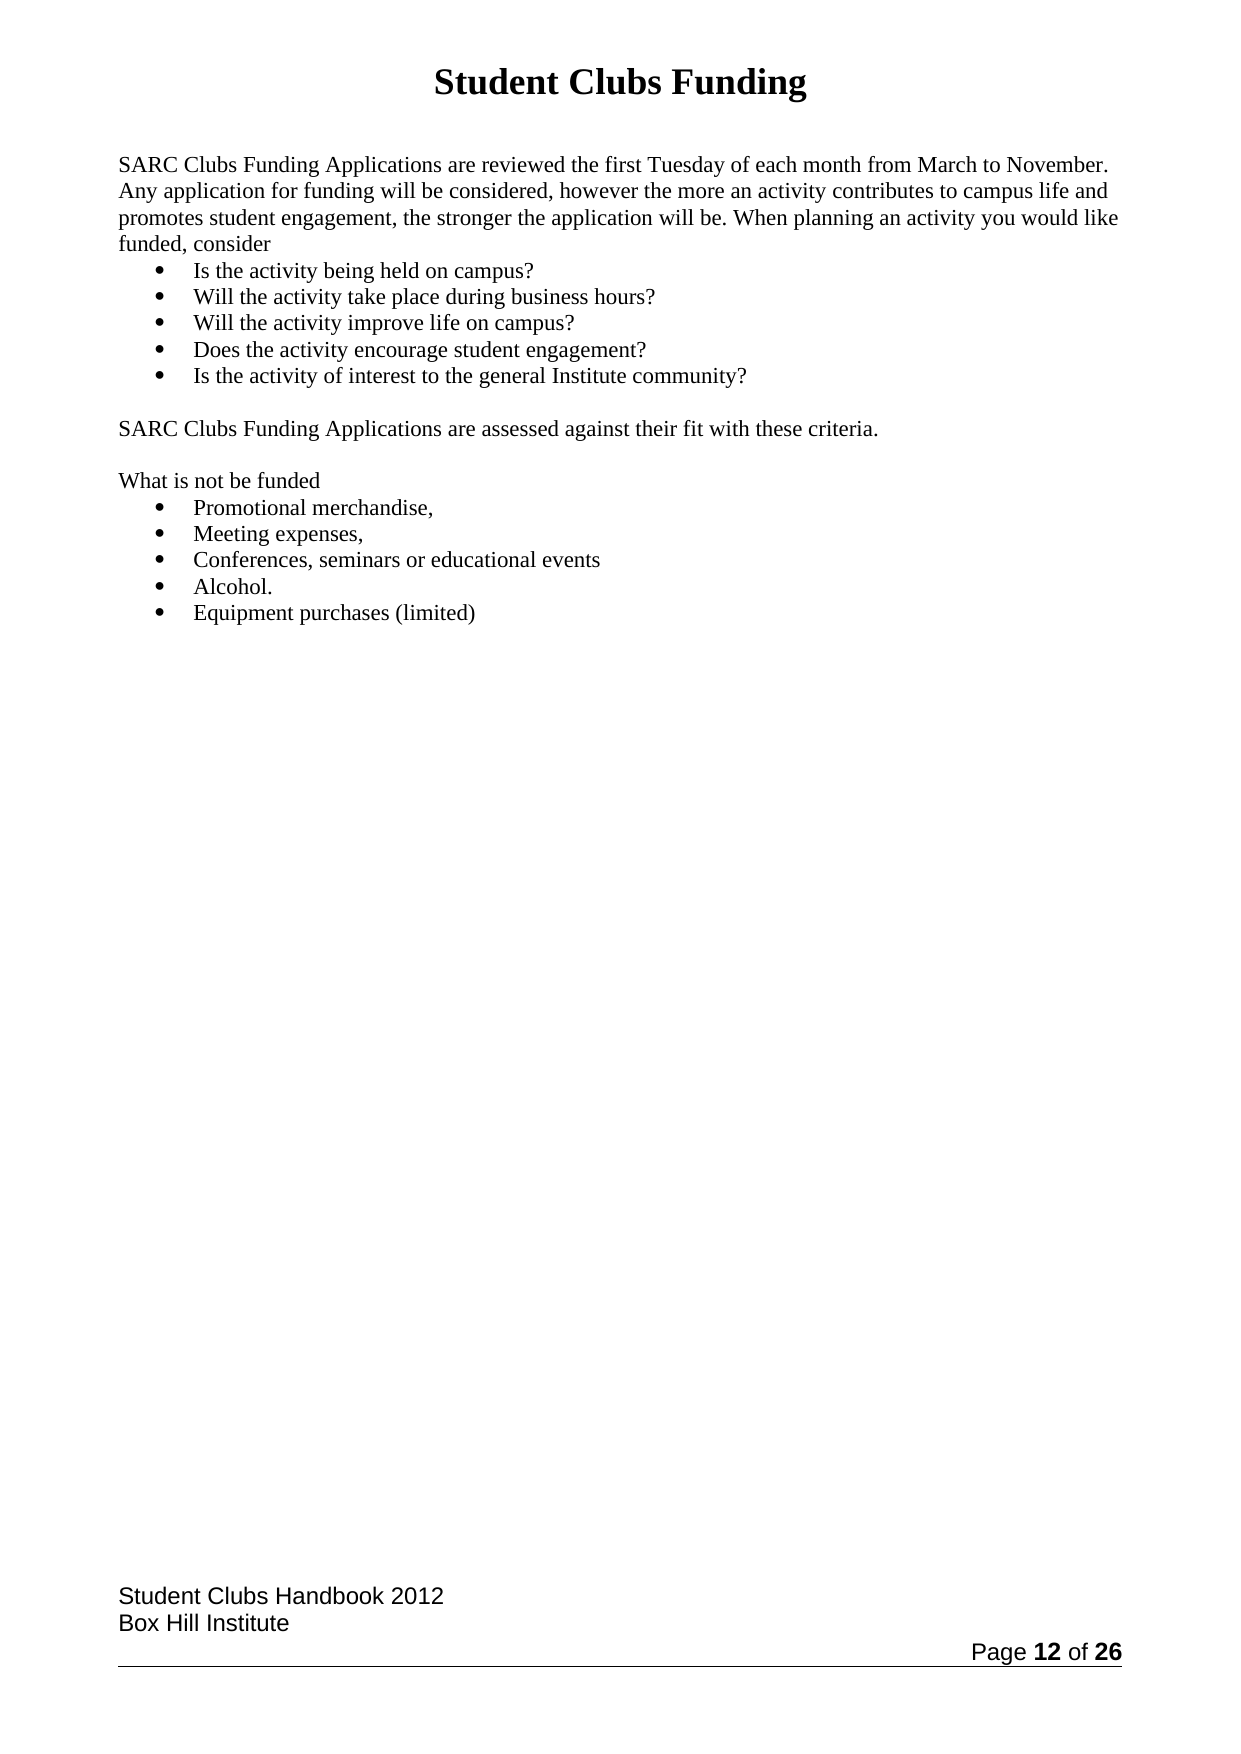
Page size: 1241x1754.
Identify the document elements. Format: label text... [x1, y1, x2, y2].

list Does the activity encourage student engagement? [156, 336, 1122, 362]
list Will the activity improve life on campus? [156, 309, 1122, 336]
list Conferences, seminars or educational events [156, 547, 1122, 573]
text What is not be funded [118, 467, 1122, 494]
list Meeting expenses, [156, 520, 1122, 547]
list Promotional merchandise, [156, 494, 1122, 520]
list Equipment purchases (limited) [156, 599, 1122, 626]
list Will the activity take place during business hours? [156, 283, 1122, 309]
text SARC Clubs Funding Applications are assessed against their fit with these criteria. [118, 415, 1122, 441]
list Is the activity being held on campus? [156, 257, 1122, 283]
text Student Clubs Funding [118, 59, 1122, 102]
list Is the activity of interest to the general Institute community? [156, 362, 1122, 388]
text SARC Clubs Funding Applications are reviewed the first Tuesday of each month from March to November. Any application for funding will be considered, however the more an activity contributes to campus life and promotes student engagement, the stronger the application will be. When planning an activity you would like funded, consider [118, 151, 1122, 257]
list Alcohol. [156, 573, 1122, 599]
